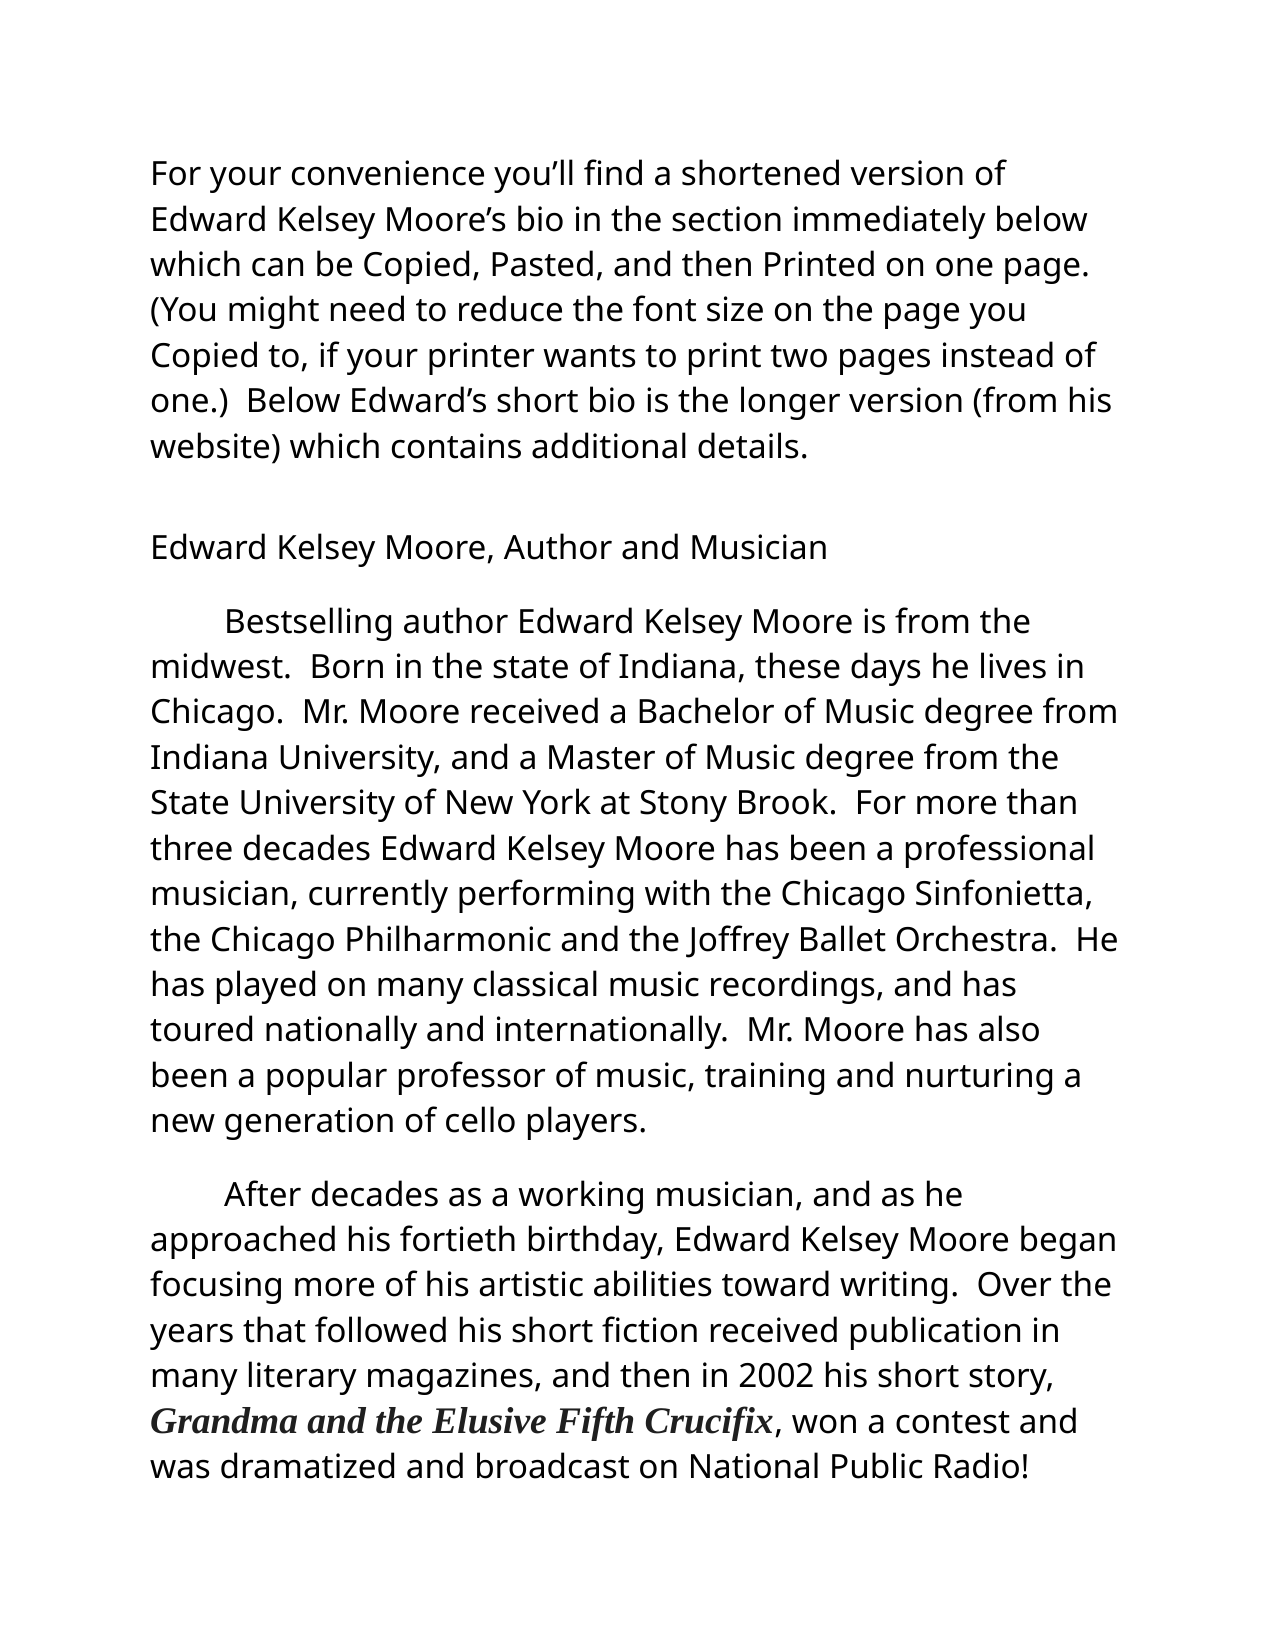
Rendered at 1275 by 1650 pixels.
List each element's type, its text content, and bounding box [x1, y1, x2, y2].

text Bestselling author Edward Kelsey Moore is from the midwest. Born in the state of Indiana, these days he lives in Chicago. Mr. Moore received a Bachelor of Music degree from Indiana University, and a Master of Music degree from the State University of New York at Stony Brook. For more than three decades Edward Kelsey Moore has been a professional musician, currently performing with the Chicago Sinfonietta, the Chicago Philharmonic and the Joffrey Ballet Orchestra. He has played on many classical music recordings, and has toured nationally and internationally. Mr. Moore has also been a popular professor of music, training and nurturing a new generation of cello players. [150, 599, 1125, 1144]
text After decades as a working musician, and as he approached his fortieth birthday, Edward Kelsey Moore began focusing more of his artistic abilities toward writing. Over the years that followed his short fiction received publication in many literary magazines, and then in 2002 his short story, Grandma and the Elusive Fifth Crucifix, won a contest and was dramatized and broadcast on National Public Radio! [150, 1173, 1125, 1491]
text For your convenience you’ll find a shortened version of Edward Kelsey Moore’s bio in the section immediately below which can be Copied, Pasted, and then Printed on one page. (You might need to reduce the font size on the page you Copied to, if your printer wants to print two pages instead of one.) Below Edward’s short bio is the longer version (from his website) which contains additional details. [150, 150, 1125, 468]
text Edward Kelsey Moore, Author and Musician [150, 525, 1125, 571]
